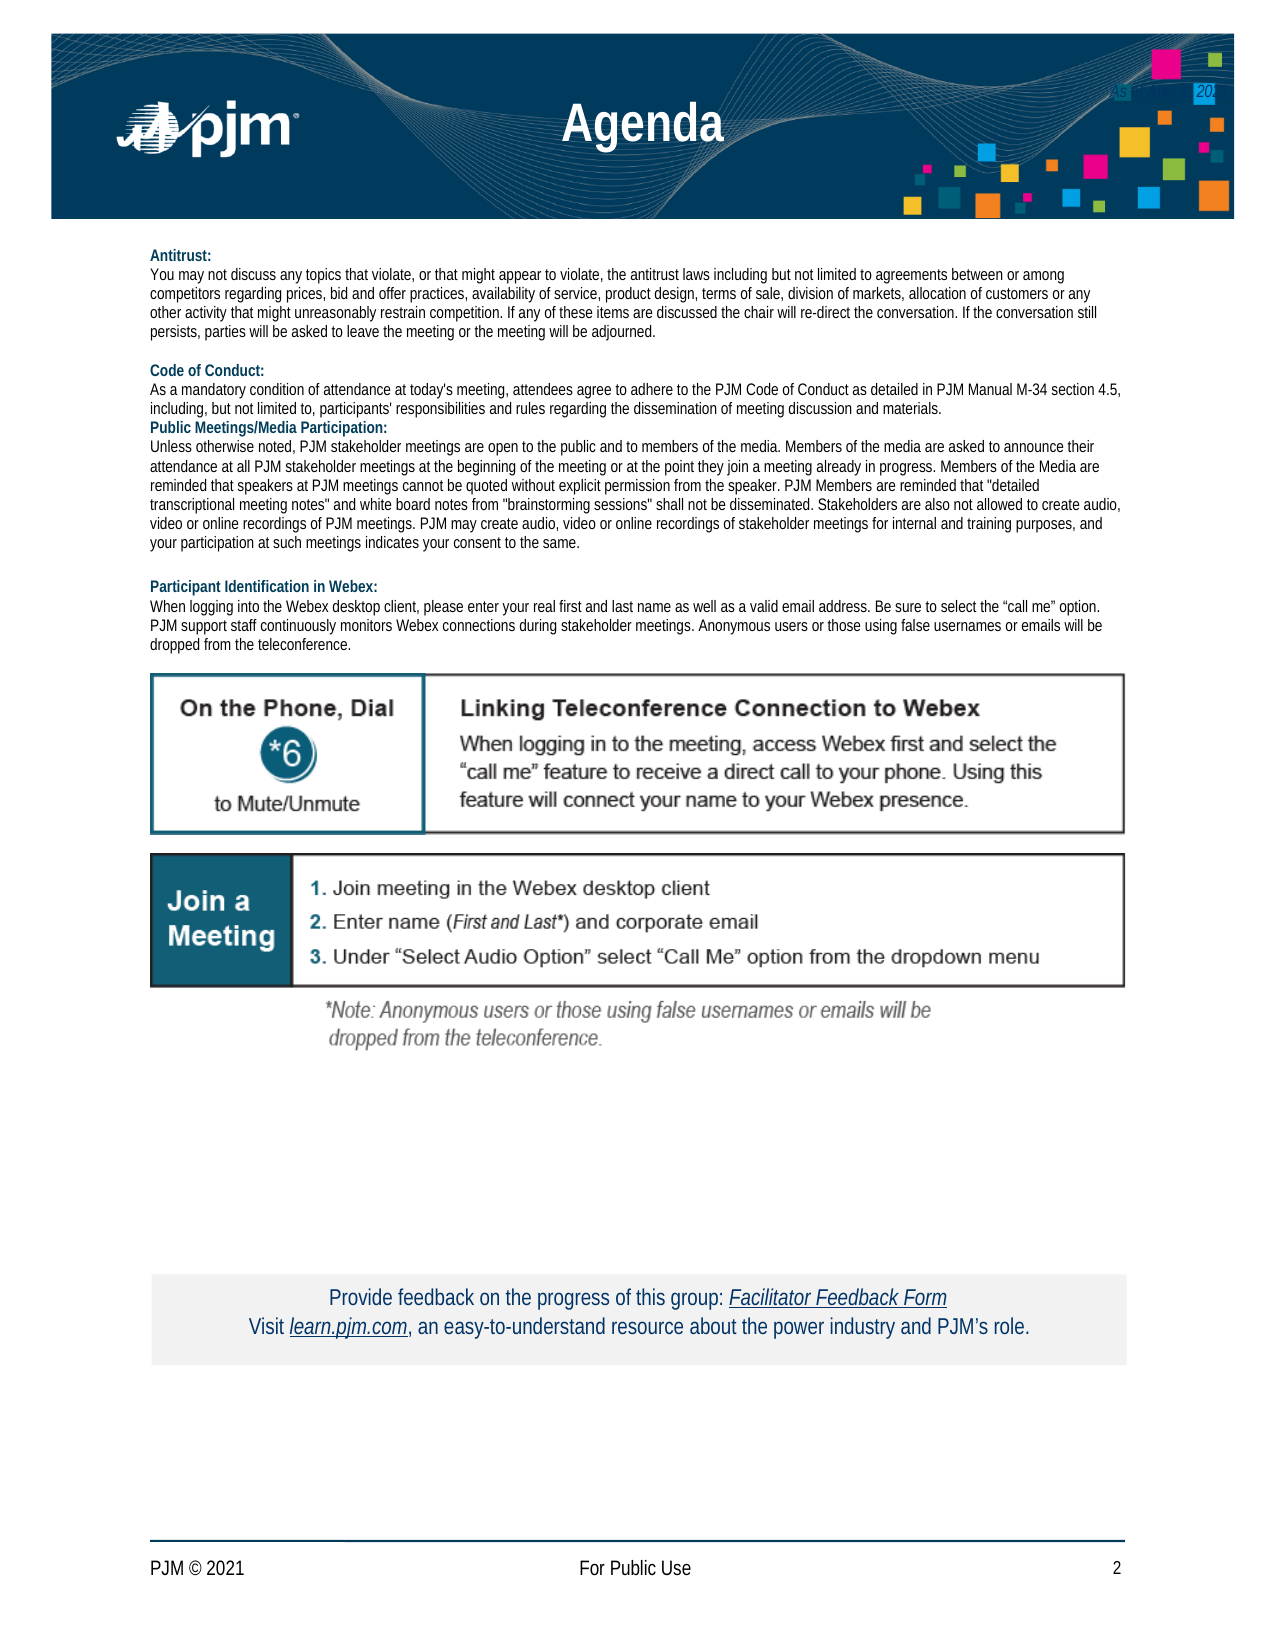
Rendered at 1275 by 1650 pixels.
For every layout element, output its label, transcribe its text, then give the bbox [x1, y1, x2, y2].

text As a mandatory condition of attendance at today's meeting, attendees agree to adhere to the PJM Code of Conduct as detailed in PJM Manual M-34 section 4.5, including, but not limited to, participants' responsibilities and rules regarding the dissemination of meeting discussion and materials. [150, 380, 1125, 418]
subtitle Participant Identification in Webex: [150, 577, 1125, 596]
text Unless otherwise noted, PJM stakeholder meetings are open to the public and to members of the media. Members of the media are asked to announce their attendance at all PJM stakeholder meetings at the beginning of the meeting or at the point they join a meeting already in progress. Members of the Media are reminded that speakers at PJM meetings cannot be quoted without explicit permission from the speaker. PJM Members are reminded that "detailed transcriptional meeting notes" and white board notes from "brainstorming sessions" shall not be disseminated. Stakeholders are also not allowed to create audio, video or online recordings of PJM meetings. PJM may create audio, video or online recordings of stakeholder meetings for internal and training purposes, and your participation at such meetings indicates your consent to the same. [150, 437, 1125, 552]
subtitle Antitrust: [150, 246, 1125, 265]
text When logging into the Webex desktop client, please enter your real first and last name as well as a valid email address. Be sure to select the “call me” option. [150, 596, 1125, 616]
title Public Meetings/Media Participation: [150, 418, 1125, 437]
picture [51, 32, 1235, 219]
title Code of Conduct: [150, 361, 1125, 380]
text PJM support staff continuously monitors Webex connections during stakeholder meetings. Anonymous users or those using false usernames or emails will be dropped from the teleconference. [150, 616, 1125, 654]
text You may not discuss any topics that violate, or that might appear to violate, the antitrust laws including but not limited to agreements between or among competitors regarding prices, bid and offer practices, availability of service, product design, terms of sale, division of markets, allocation of customers or any other activity that might unreasonably restrain competition. If any of these items are discussed the chair will re-direct the conversation. If the conversation still persists, parties will be asked to leave the meeting or the meeting will be adjourned. [150, 265, 1125, 341]
picture [150, 853, 1125, 1054]
picture [150, 673, 1125, 835]
